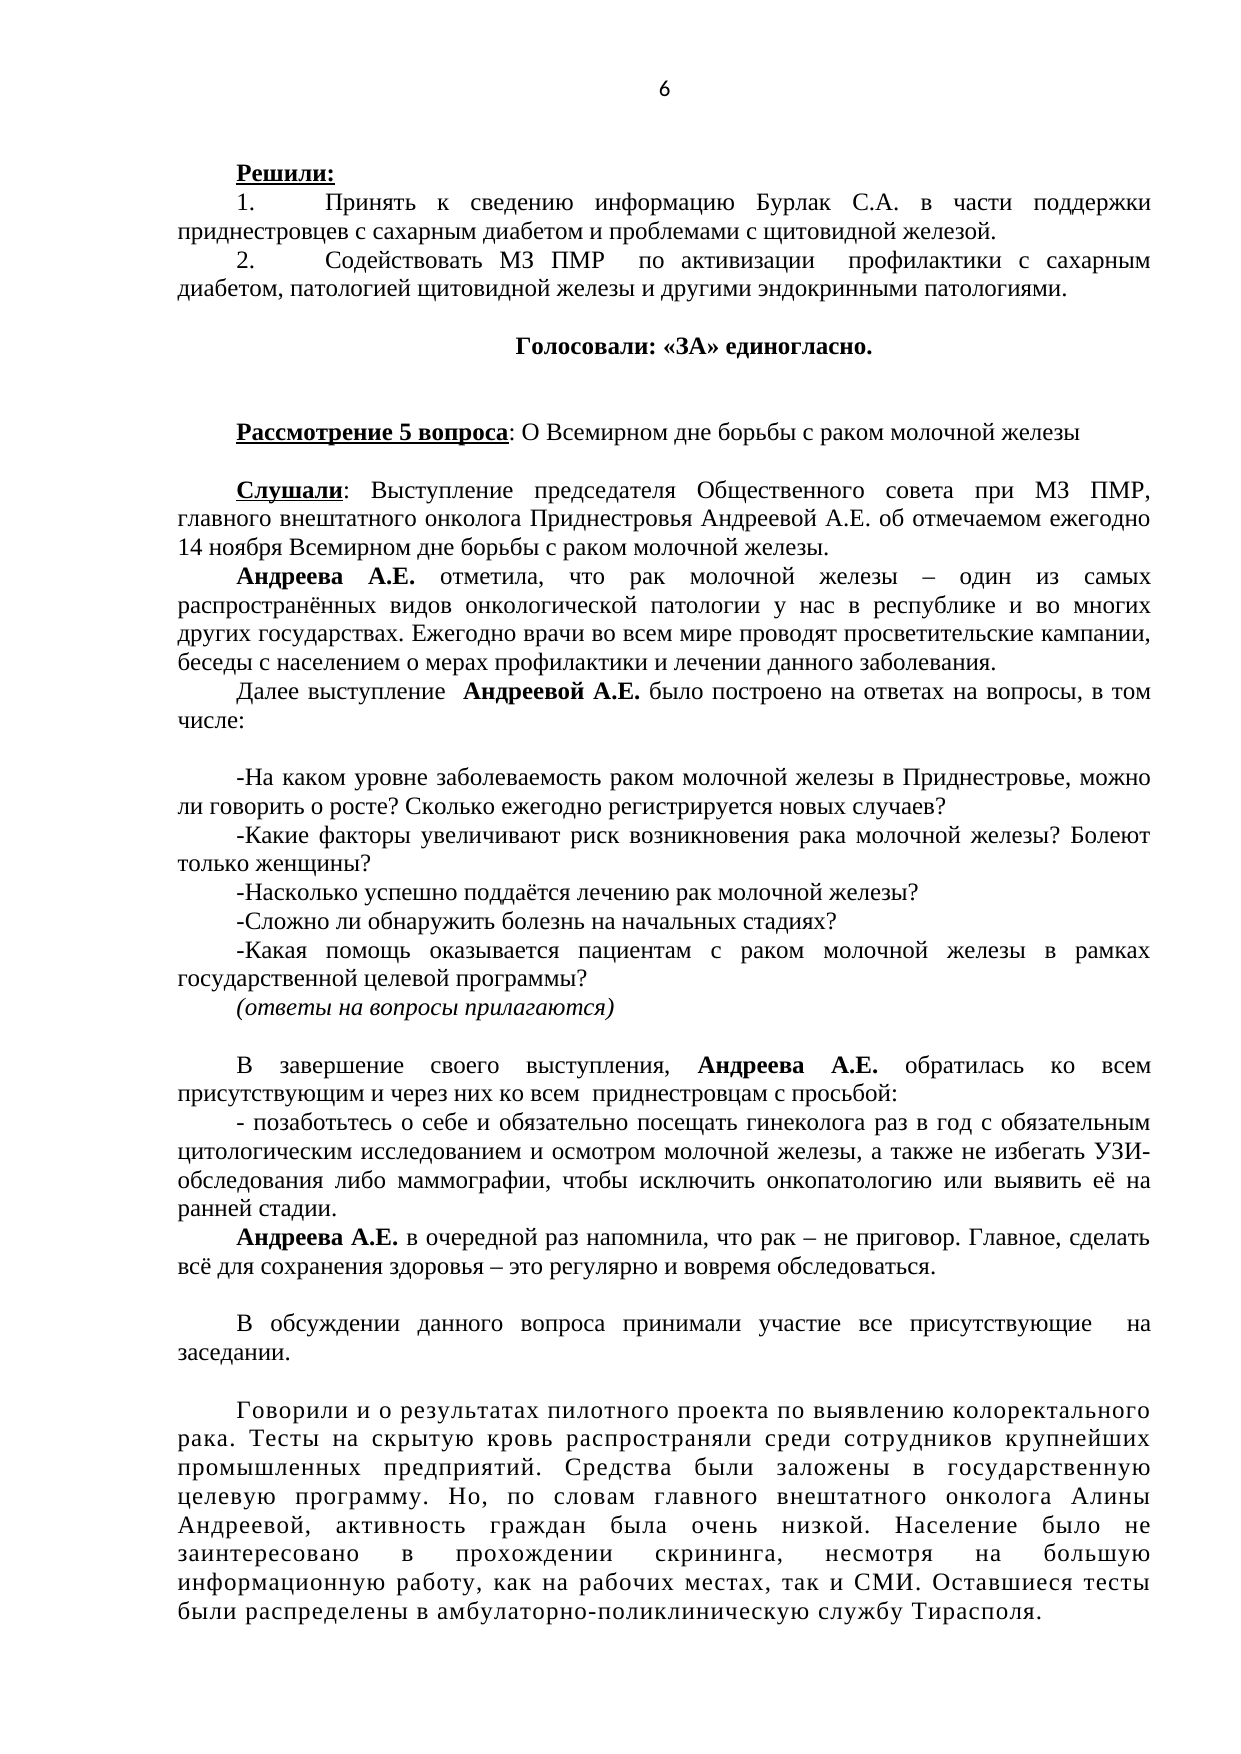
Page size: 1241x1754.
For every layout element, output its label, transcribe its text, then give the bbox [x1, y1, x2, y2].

text -На каком уровне заболеваемость раком молочной железы в Приднестровье, можно ли говорить о росте? Сколько ежегодно регистрируется новых случаев? [177, 762, 1152, 820]
text В обсуждении данного вопроса принимали участие все присутствующие на заседании. [177, 1308, 1152, 1366]
text -Какая помощь оказывается пациентам с раком молочной железы в рамках государственной целевой программы? [177, 935, 1152, 992]
text Рассмотрение 5 вопроса: О Всемирном дне борьбы с раком молочной железы [177, 417, 1152, 446]
text В завершение своего выступления, Андреева А.Е. обратилась ко всем присутствующим и через них ко всем приднестровцам с просьбой: [177, 1050, 1152, 1107]
text Андреева А.Е. отметила, что рак молочной железы – один из самых распространённых видов онкологической патологии у нас в республике и во многих других государствах. Ежегодно врачи во всем мире проводят просветительские кампании, беседы с населением о мерах профилактики и лечении данного заболевания. [177, 561, 1152, 676]
text Андреева А.Е. в очередной раз напомнила, что рак – не приговор. Главное, сделать всё для сохранения здоровья – это регулярно и вовремя обследоваться. [177, 1222, 1152, 1280]
text -Какие факторы увеличивают риск возникновения рака молочной железы? Болеют только женщины? [177, 820, 1152, 877]
text -Насколько успешно поддаётся лечению рак молочной железы? [177, 877, 1152, 906]
text Слушали: Выступление председателя Общественного совета при МЗ ПМР, главного внештатного онколога Приднестровья Андреевой А.Е. об отмечаемом ежегодно 14 ноября Всемирном дне борьбы с раком молочной железы. [177, 475, 1152, 561]
list Принять к сведению информацию Бурлак С.А. в части поддержки приднестровцев с сахарным диабетом и проблемами с щитовидной железой. [177, 187, 1152, 245]
text Решили: [177, 158, 1152, 187]
text Говорили и о результатах пилотного проекта по выявлению колоректального рака. Тесты на скрытую кровь распространяли среди сотрудников крупнейших промышленных предприятий. Средства были заложены в государственную целевую программу. Но, по словам главного внештатного онколога Алины Андреевой, активность граждан была очень низкой. Население было не заинтересовано в прохождении скрининга, несмотря на большую информационную работу, как на рабочих местах, так и СМИ. Оставшиеся тесты были распределены в амбулаторно-поликлиническую службу Тирасполя. [177, 1395, 1152, 1625]
text Голосовали: «ЗА» единогласно. [177, 331, 1152, 360]
text Далее выступление Андреевой А.Е. было построено на ответах на вопросы, в том числе: [177, 676, 1152, 733]
text - позаботьтесь о себе и обязательно посещать гинеколога раз в год с обязательным цитологическим исследованием и осмотром молочной железы, а также не избегать УЗИ-обследования либо маммографии, чтобы исключить онкопатологию или выявить её на ранней стадии. [177, 1107, 1152, 1222]
text -Сложно ли обнаружить болезнь на начальных стадиях? [177, 906, 1152, 935]
list Содействовать МЗ ПМР по активизации профилактики с сахарным диабетом, патологией щитовидной железы и другими эндокринными патологиями. [177, 245, 1152, 302]
text (ответы на вопросы прилагаются) [177, 992, 1152, 1021]
